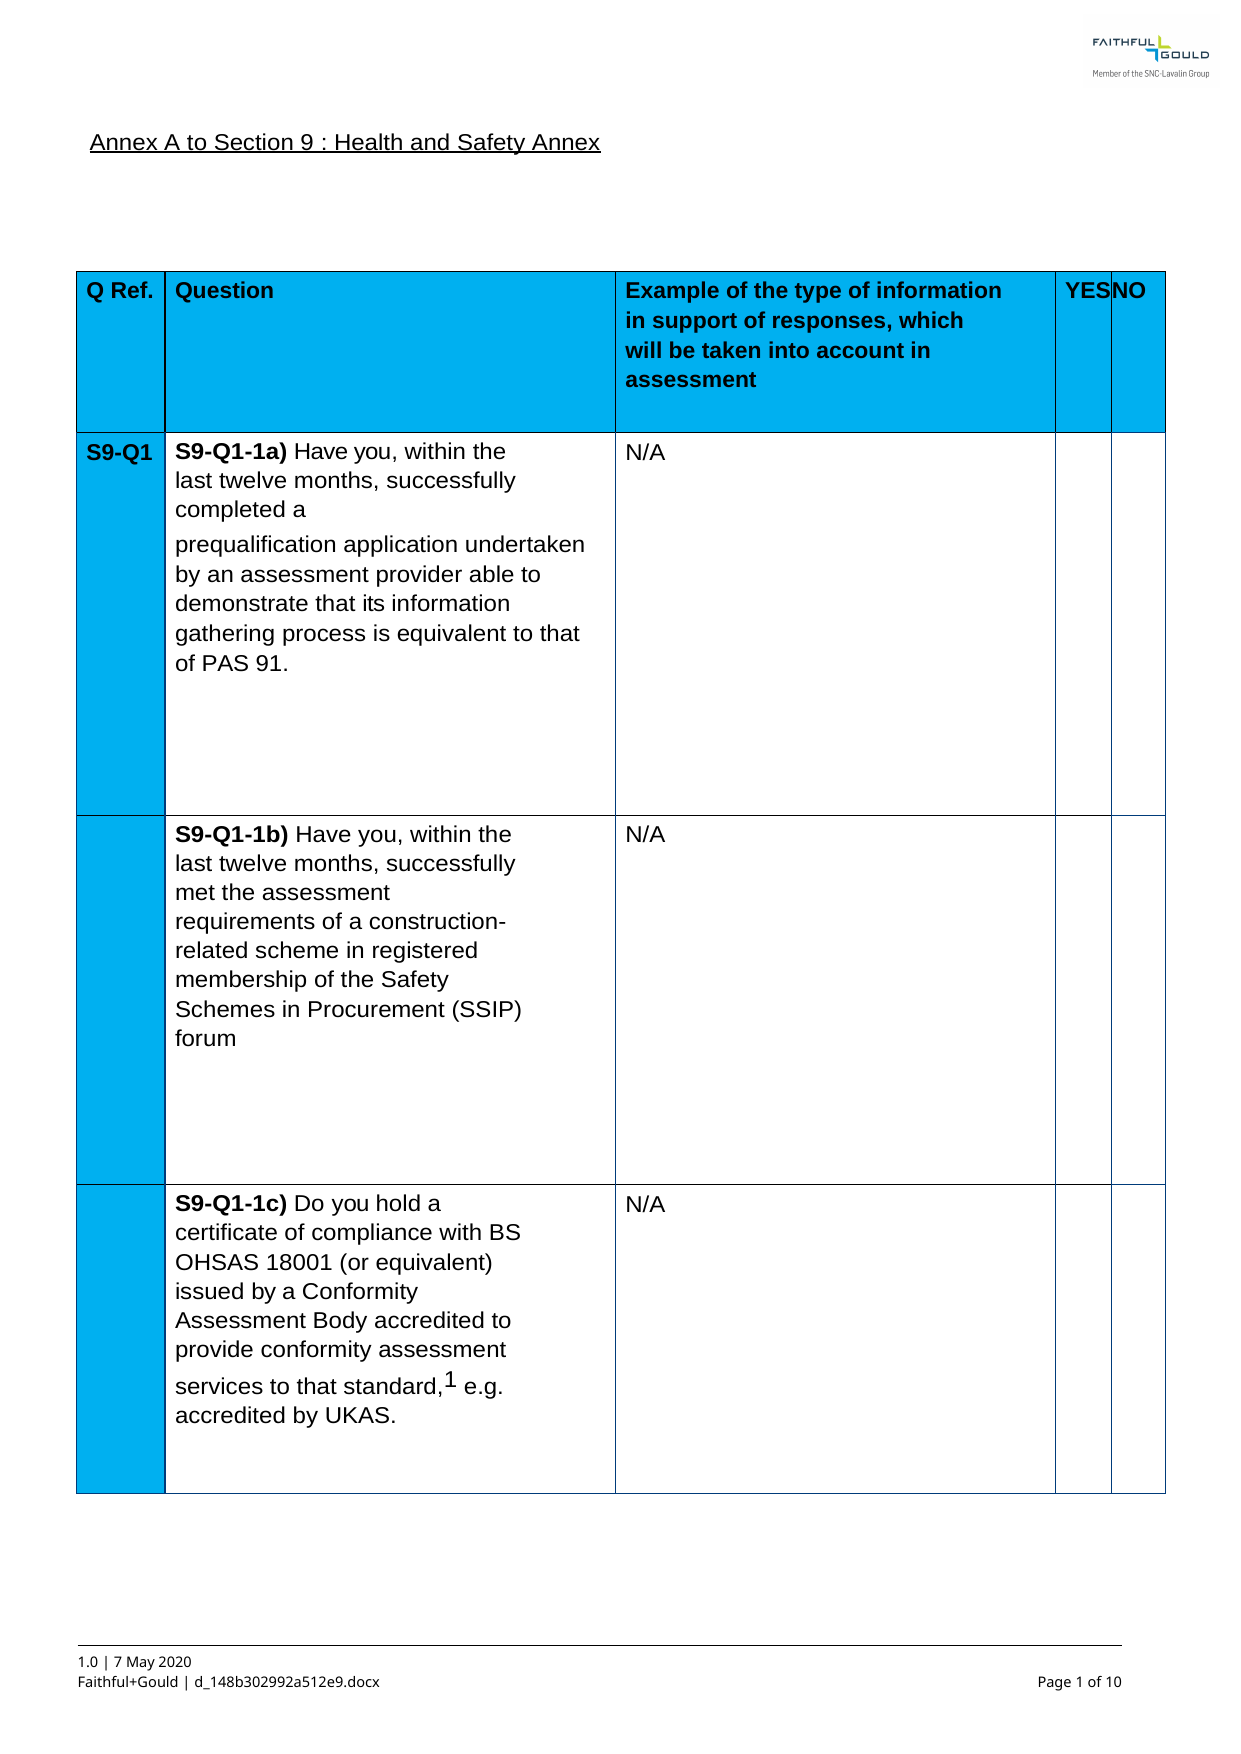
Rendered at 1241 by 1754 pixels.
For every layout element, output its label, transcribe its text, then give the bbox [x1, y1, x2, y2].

table_cell [1056, 1185, 1111, 1493]
table_header YES [1056, 272, 1111, 432]
table_cell [1056, 816, 1111, 1184]
table_cell S9-Q1-1b) Have you, within the last twelve months, successfully met the assessment requirements of a construction-related scheme in registered membership of the Safety Schemes in Procurement (SSIP) forum [166, 816, 615, 1184]
table_header Question [166, 272, 615, 432]
table_cell [1112, 1185, 1165, 1493]
table_cell S9-Q1 [77, 433, 164, 815]
subtitle Annex A to Section 9 : Health and Safety Annex [89, 128, 1165, 155]
table_cell N/A [616, 433, 1055, 815]
table_cell S9-Q1-1a) Have you, within the last twelve months, successfully completed a prequalification application undertaken by an assessment provider able to demonstrate that its information gathering process is equivalent to that of PAS 91. [166, 433, 615, 815]
table_header NO [1112, 272, 1165, 432]
table_cell N/A [616, 816, 1055, 1184]
table_cell N/A [616, 1185, 1055, 1493]
picture [1082, 14, 1221, 88]
table_cell [1056, 433, 1111, 815]
table_cell [77, 816, 164, 1184]
table_header Q Ref. [77, 272, 164, 432]
table_cell S9-Q1-1c) Do you hold a certificate of compliance with BS OHSAS 18001 (or equivalent) issued by a Conformity Assessment Body accredited to provide conformity assessment services to that standard,1 e.g. accredited by UKAS. [166, 1185, 615, 1493]
table_cell [1112, 433, 1165, 815]
table_cell [77, 1185, 164, 1493]
table_header Example of the type of information in support of responses, which will be taken into account in assessment [616, 272, 1055, 432]
table_cell [1112, 816, 1165, 1184]
